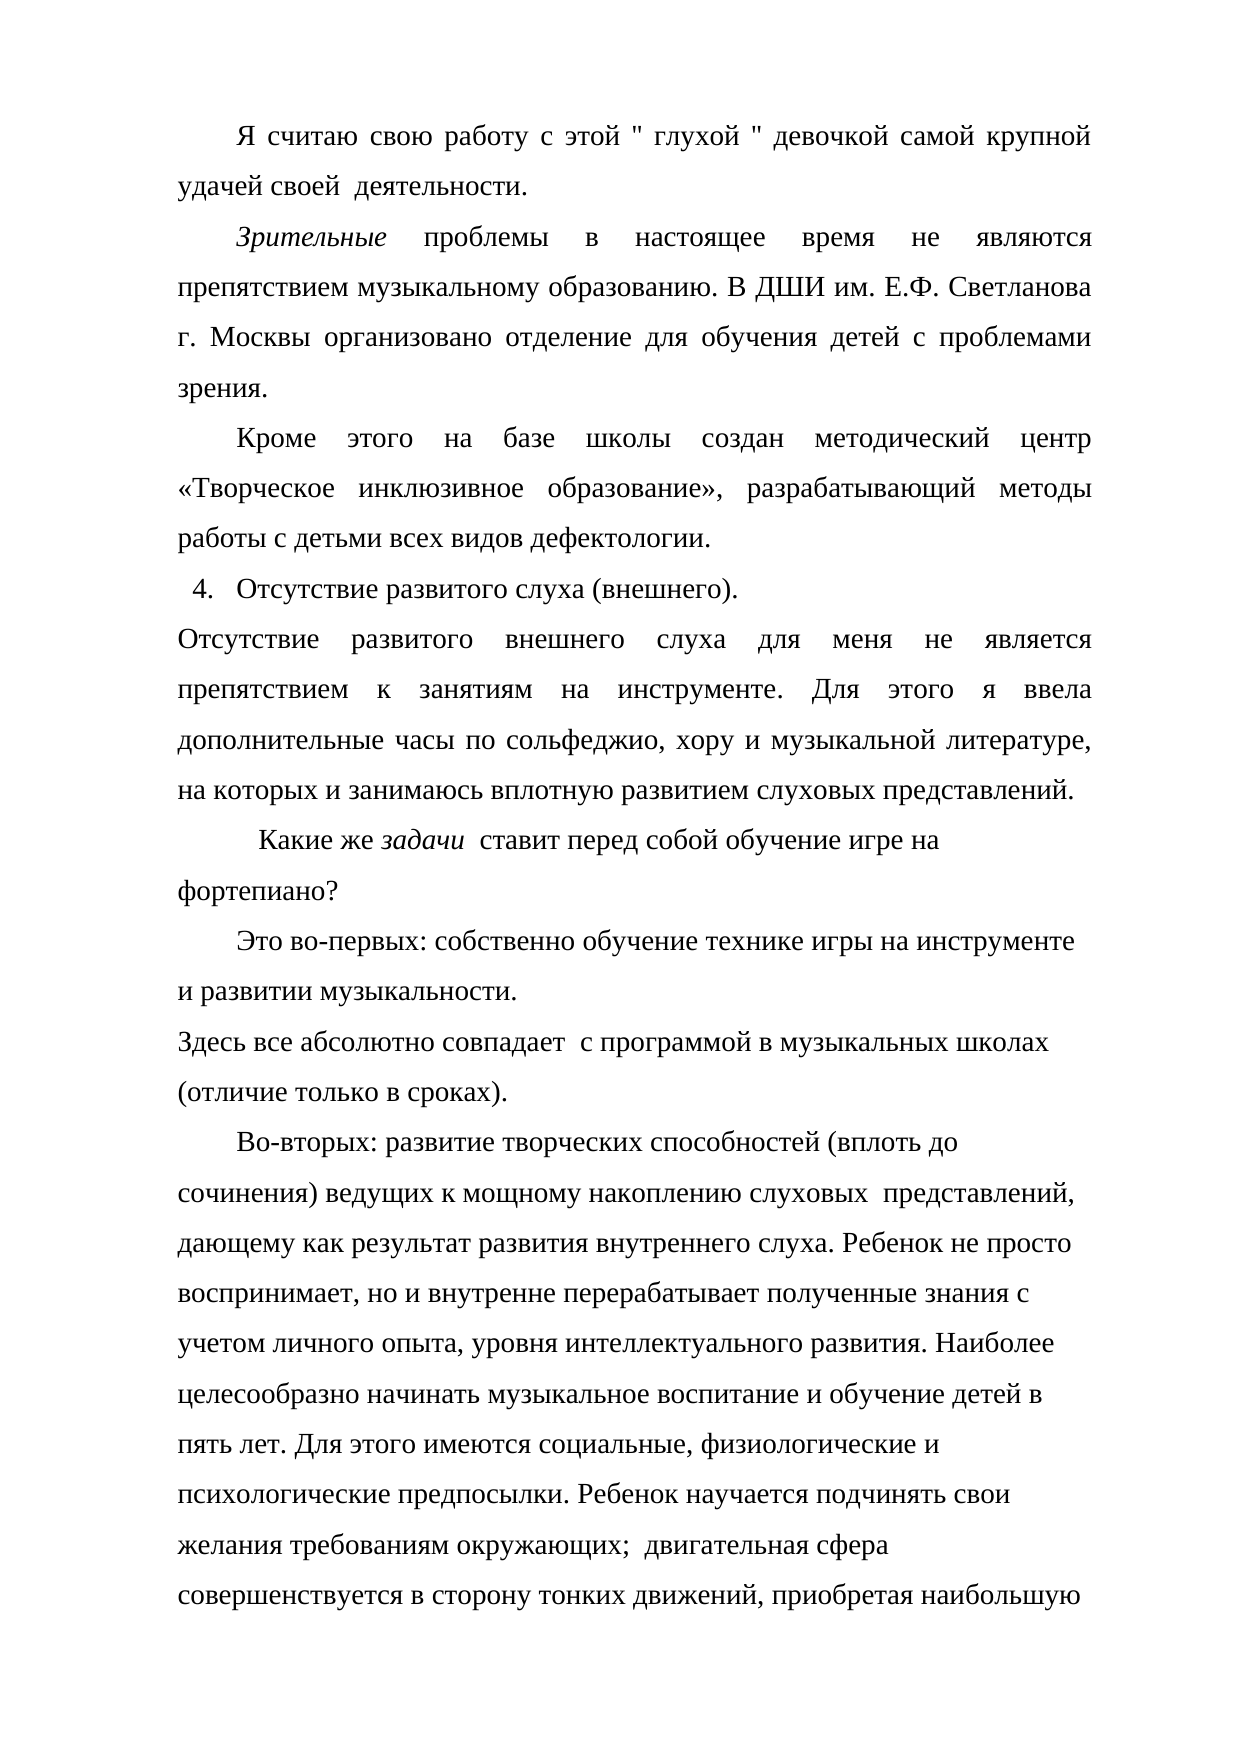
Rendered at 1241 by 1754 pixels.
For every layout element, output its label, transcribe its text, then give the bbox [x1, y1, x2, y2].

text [177, 1124, 1093, 1611]
text Какие же задачи ставит перед собой обучение игре на фортепиано? [177, 822, 1093, 906]
text Это во-первых: собственно обучение технике игры на инструменте и развитии музыкальности. [177, 923, 1093, 1007]
text Отсутствие развитого внешнего слуха для меня не является препятствием к занятиям на инструменте. Для этого я ввела дополнительные часы по сольфеджио, хору и музыкальной литературе, на которых и занимаюсь вплотную развитием слуховых представлений. [177, 621, 1093, 806]
list Отсутствие развитого слуха (внешнего). [192, 571, 1093, 604]
text Я считаю свою работу с этой '' глухой '' девочкой самой крупной удачей своей деятельности. [177, 118, 1093, 202]
text Кроме этого на базе школы создан методический центр «Творческое инклюзивное образование», разрабатывающий методы работы с детьми всех видов дефектологии. [177, 420, 1093, 554]
text Зрительные проблемы в настоящее время не являются препятствием музыкальному образованию. В ДШИ им. Е.Ф. Светланова г. Москвы организовано отделение для обучения детей с проблемами зрения. [177, 219, 1093, 403]
text Здесь все абсолютно совпадает с программой в музыкальных школах (отличие только в сроках). [177, 1024, 1093, 1108]
